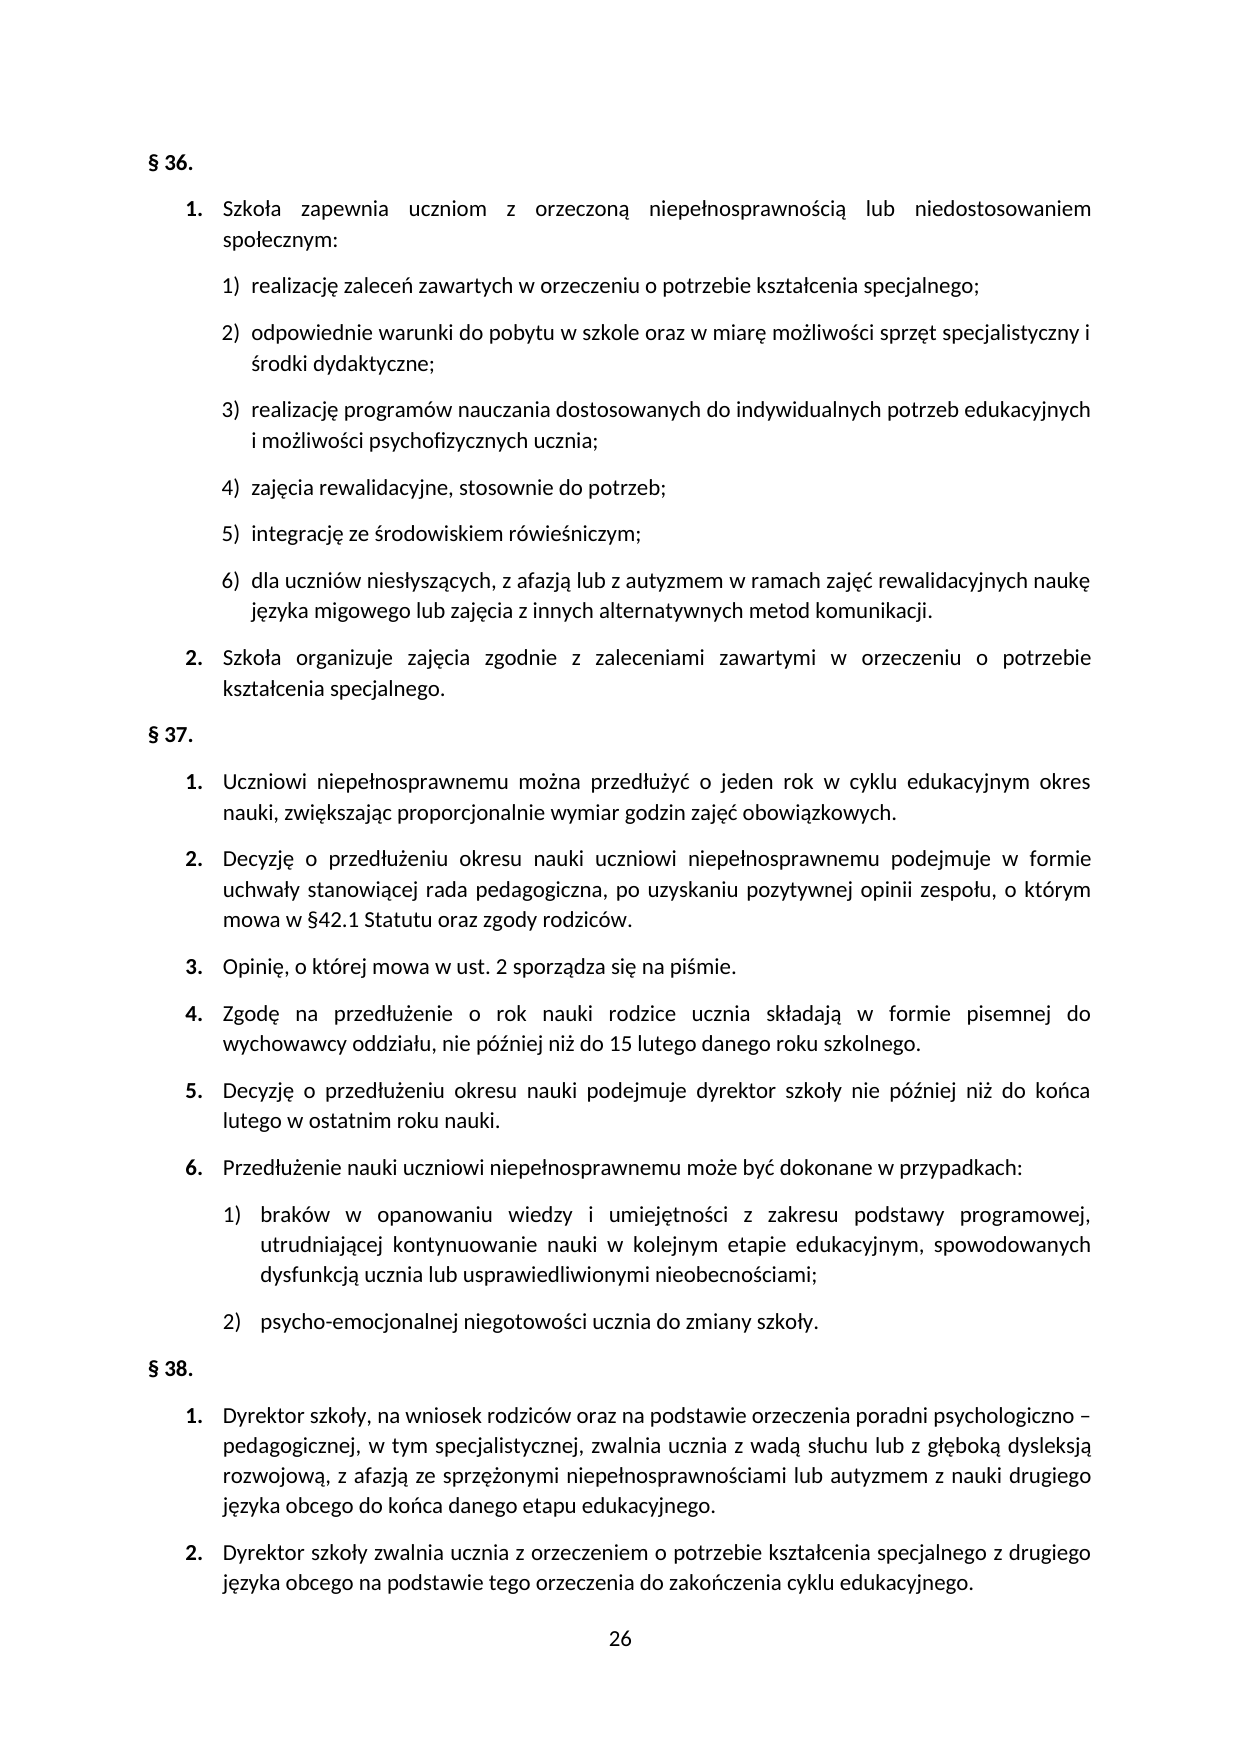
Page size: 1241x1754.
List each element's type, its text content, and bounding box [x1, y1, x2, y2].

list braków w opanowaniu wiedzy i umiejętności z zakresu podstawy programowej, utrudniającej kontynuowanie nauki w kolejnym etapie edukacyjnym, spowodowanych dysfunkcją ucznia lub usprawiedliwionymi nieobecnościami; [223, 1200, 1093, 1288]
list realizację programów nauczania dostosowanych do indywidualnych potrzeb edukacyjnych i możliwości psychofizycznych ucznia; [221, 396, 1093, 454]
list Szkoła organizuje zajęcia zgodnie z zaleceniami zawartymi w orzeczeniu o potrzebie kształcenia specjalnego. [185, 643, 1093, 702]
list Szkoła zapewnia uczniom z orzeczoną niepełnosprawnością lub niedostosowaniem społecznym: [185, 194, 1093, 253]
list Dyrektor szkoły zwalnia ucznia z orzeczeniem o potrzebie kształcenia specjalnego z drugiego języka obcego na podstawie tego orzeczenia do zakończenia cyklu edukacyjnego. [185, 1538, 1093, 1596]
list Decyzję o przedłużeniu okresu nauki uczniowi niepełnosprawnemu podejmuje w formie uchwały stanowiącej rada pedagogiczna, po uzyskaniu pozytywnej opinii zespołu, o którym mowa w §42.1 Statutu oraz zgody rodziców. [185, 844, 1093, 933]
list realizację zaleceń zawartych w orzeczeniu o potrzebie kształcenia specjalnego; [221, 272, 1093, 299]
list Dyrektor szkoły, na wniosek rodziców oraz na podstawie orzeczenia poradni psychologiczno –pedagogicznej, w tym specjalistycznej, zwalnia ucznia z wadą słuchu lub z głęboką dysleksją rozwojową, z afazją ze sprzężonymi niepełnosprawnościami lub autyzmem z nauki drugiego języka obcego do końca danego etapu edukacyjnego. [185, 1401, 1093, 1519]
list Opinię, o której mowa w ust. 2 sporządza się na piśmie. [185, 952, 1093, 980]
text § 36. [148, 148, 1093, 176]
list Uczniowi niepełnosprawnemu można przedłużyć o jeden rok w cyklu edukacyjnym okres nauki, zwiększając proporcjonalnie wymiar godzin zajęć obowiązkowych. [185, 767, 1093, 826]
text § 37. [148, 721, 1093, 748]
list zajęcia rewalidacyjne, stosownie do potrzeb; [221, 473, 1093, 501]
list dla uczniów niesłyszących, z afazją lub z autyzmem w ramach zajęć rewalidacyjnych naukę języka migowego lub zajęcia z innych alternatywnych metod komunikacji. [221, 566, 1093, 624]
list Przedłużenie nauki uczniowi niepełnosprawnemu może być dokonane w przypadkach: [185, 1153, 1093, 1181]
list Decyzję o przedłużeniu okresu nauki podejmuje dyrektor szkoły nie później niż do końca lutego w ostatnim roku nauki. [185, 1076, 1093, 1134]
list Zgodę na przedłużenie o rok nauki rodzice ucznia składają w formie pisemnej do wychowawcy oddziału, nie później niż do 15 lutego danego roku szkolnego. [185, 999, 1093, 1057]
text § 38. [148, 1354, 1093, 1382]
list integrację ze środowiskiem rówieśniczym; [221, 519, 1093, 547]
list odpowiednie warunki do pobytu w szkole oraz w miarę możliwości sprzęt specjalistyczny i środki dydaktyczne; [221, 318, 1093, 377]
list psycho-emocjonalnej niegotowości ucznia do zmiany szkoły. [223, 1307, 1093, 1335]
